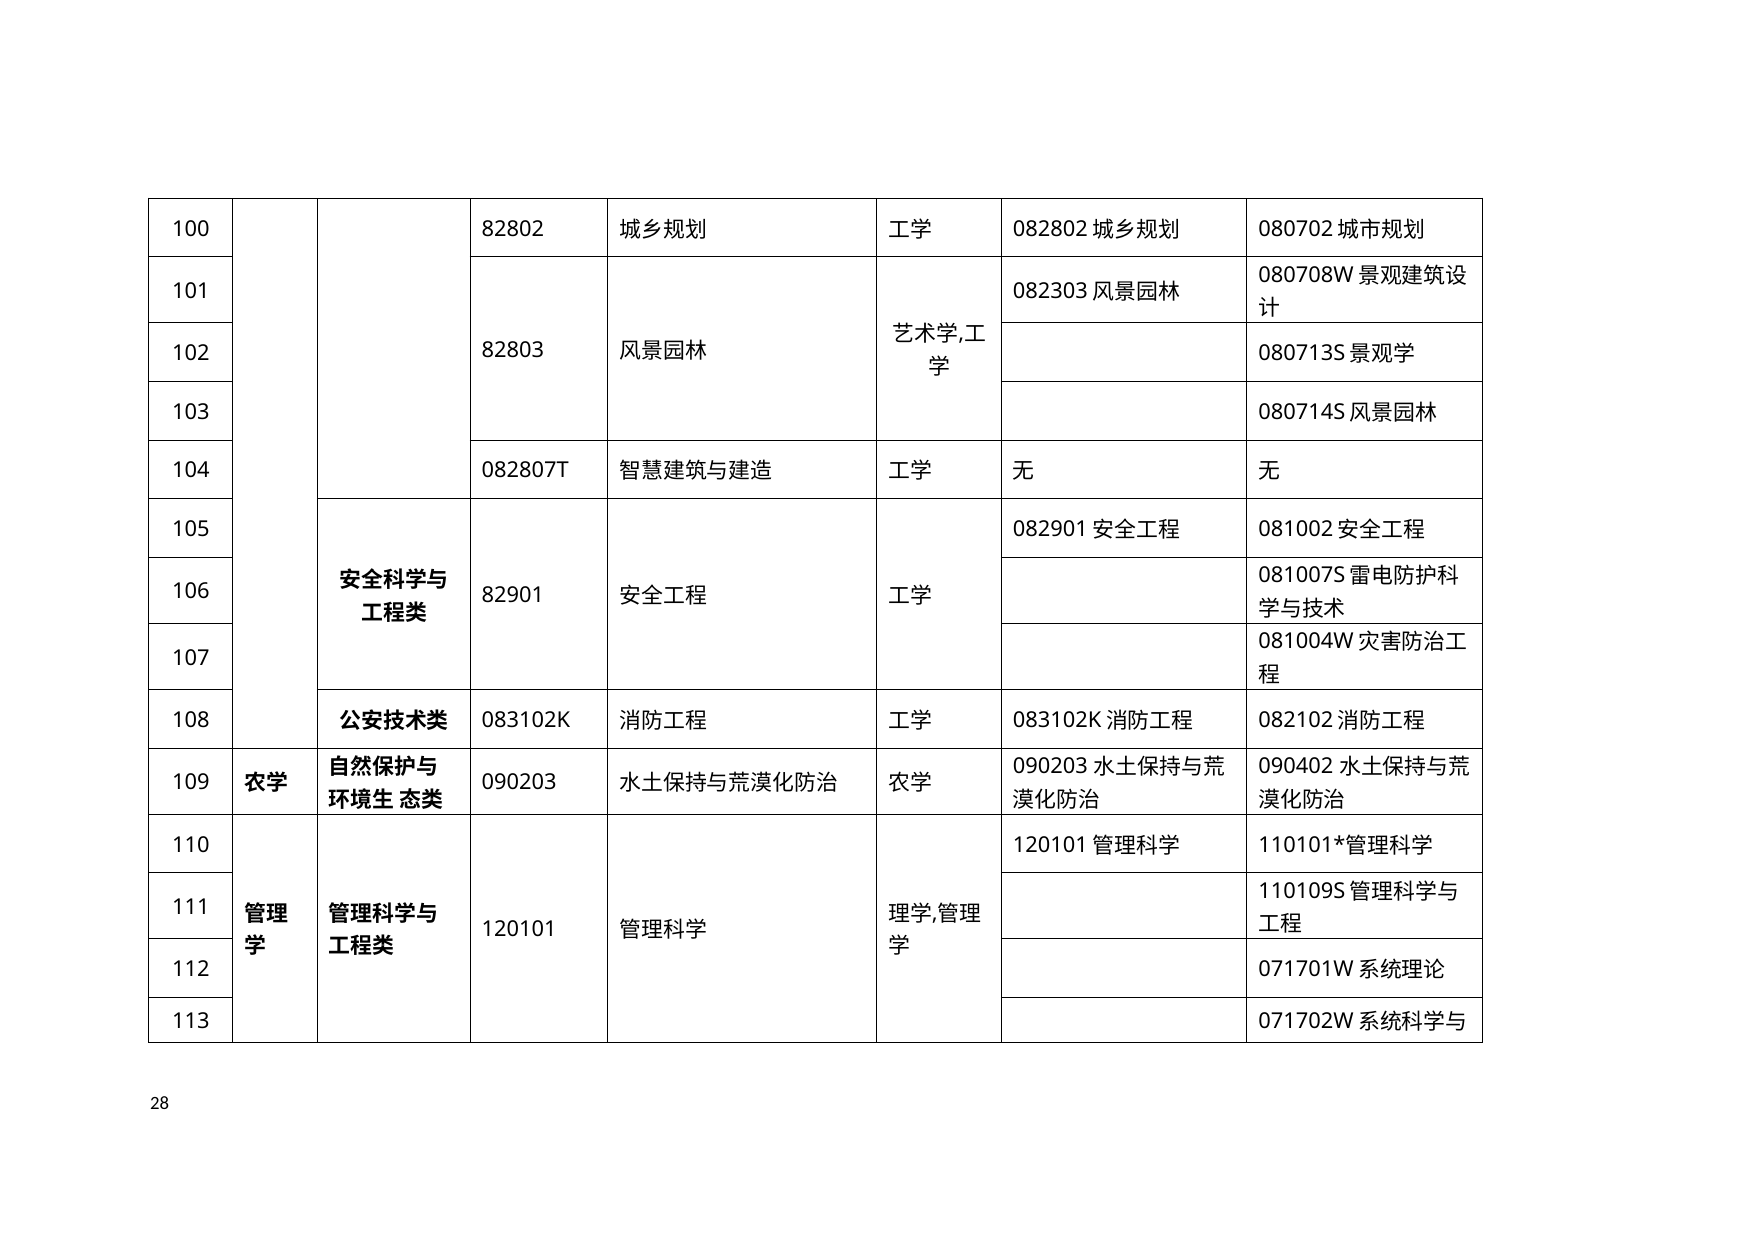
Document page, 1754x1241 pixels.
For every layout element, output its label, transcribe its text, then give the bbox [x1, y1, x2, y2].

table_cell [1002, 558, 1246, 623]
table_cell 120101管理科学 [1002, 815, 1246, 872]
table_cell 工学 [877, 499, 1001, 689]
table_cell 工学 [877, 199, 1001, 256]
table_cell 080708W景观建筑设计 [1247, 257, 1482, 322]
table_cell 082102消防工程 [1247, 690, 1482, 748]
table_cell 110 [149, 815, 232, 872]
table_cell 108 [149, 690, 232, 748]
table_cell 080713S景观学 [1247, 323, 1482, 381]
table_cell 工学 [877, 441, 1001, 498]
table_cell 111 [149, 873, 232, 938]
table_cell [1002, 939, 1246, 997]
table_cell 113 [149, 998, 232, 1042]
table_cell 082303风景园林 [1002, 257, 1246, 322]
table_cell 110101*管理科学 [1247, 815, 1482, 872]
table_cell 理学,管理学 [877, 815, 1001, 1042]
table_cell 105 [149, 499, 232, 557]
table_cell 112 [149, 939, 232, 997]
table_cell [1002, 873, 1246, 938]
table_cell 080702城市规划 [1247, 199, 1482, 256]
table_cell 安全工程 [608, 499, 876, 689]
table_cell [1002, 323, 1246, 381]
table_cell 艺术学,工学 [877, 257, 1001, 439]
table_cell 无 [1002, 441, 1246, 498]
table_cell 农学 [233, 749, 317, 814]
table_cell 104 [149, 441, 232, 498]
table_cell 安全科学与工程类 [318, 499, 470, 689]
table_cell 109 [149, 749, 232, 814]
table_cell 107 [149, 624, 232, 689]
table_cell 82803 [471, 257, 607, 439]
table_cell 103 [149, 382, 232, 439]
table_cell 120101 [471, 815, 607, 1042]
table_cell 管理学 [233, 815, 317, 1042]
table_cell 083102K消防工程 [1002, 690, 1246, 748]
table_cell 城乡规划 [608, 199, 876, 256]
table_cell 102 [149, 323, 232, 381]
table_cell 无 [1247, 441, 1482, 498]
table_cell 管理科学与工程类 [318, 815, 470, 1042]
table_cell 081002安全工程 [1247, 499, 1482, 557]
table_cell 090203 水土保持与荒漠化防治 [1002, 749, 1246, 814]
table_cell 82802 [471, 199, 607, 256]
table_cell 智慧建筑与建造 [608, 441, 876, 498]
table_cell 110109S管理科学与工程 [1247, 873, 1482, 938]
table_cell 071702W系统科学与工程 [1247, 998, 1482, 1042]
table_cell 公安技术类 [318, 690, 470, 748]
table_cell 090402 水土保持与荒漠化防治 [1247, 749, 1482, 814]
table_cell 071701W系统理论 [1247, 939, 1482, 997]
table_cell 水土保持与荒漠化防治 [608, 749, 876, 814]
table_cell 消防工程 [608, 690, 876, 748]
table_cell 106 [149, 558, 232, 623]
table_cell 工学 [877, 690, 1001, 748]
table_cell 100 [149, 199, 232, 256]
table_cell 82901 [471, 499, 607, 689]
table_cell 081007S雷电防护科学与技术 [1247, 558, 1482, 623]
table_cell 082807T [471, 441, 607, 498]
table_cell 管理科学 [608, 815, 876, 1042]
table_cell 101 [149, 257, 232, 322]
table_cell 090203 [471, 749, 607, 814]
table_cell [1002, 382, 1246, 439]
table_cell 080714S风景园林 [1247, 382, 1482, 439]
table_cell 风景园林 [608, 257, 876, 439]
table_cell 自然保护与环境生 态类 [318, 749, 470, 814]
table_cell 083102K [471, 690, 607, 748]
table_cell [1002, 624, 1246, 689]
table_cell 082901安全工程 [1002, 499, 1246, 557]
table_cell 农学 [877, 749, 1001, 814]
table_cell 081004W灾害防治工程 [1247, 624, 1482, 689]
table_cell 082802城乡规划 [1002, 199, 1246, 256]
table_cell [1002, 998, 1246, 1042]
